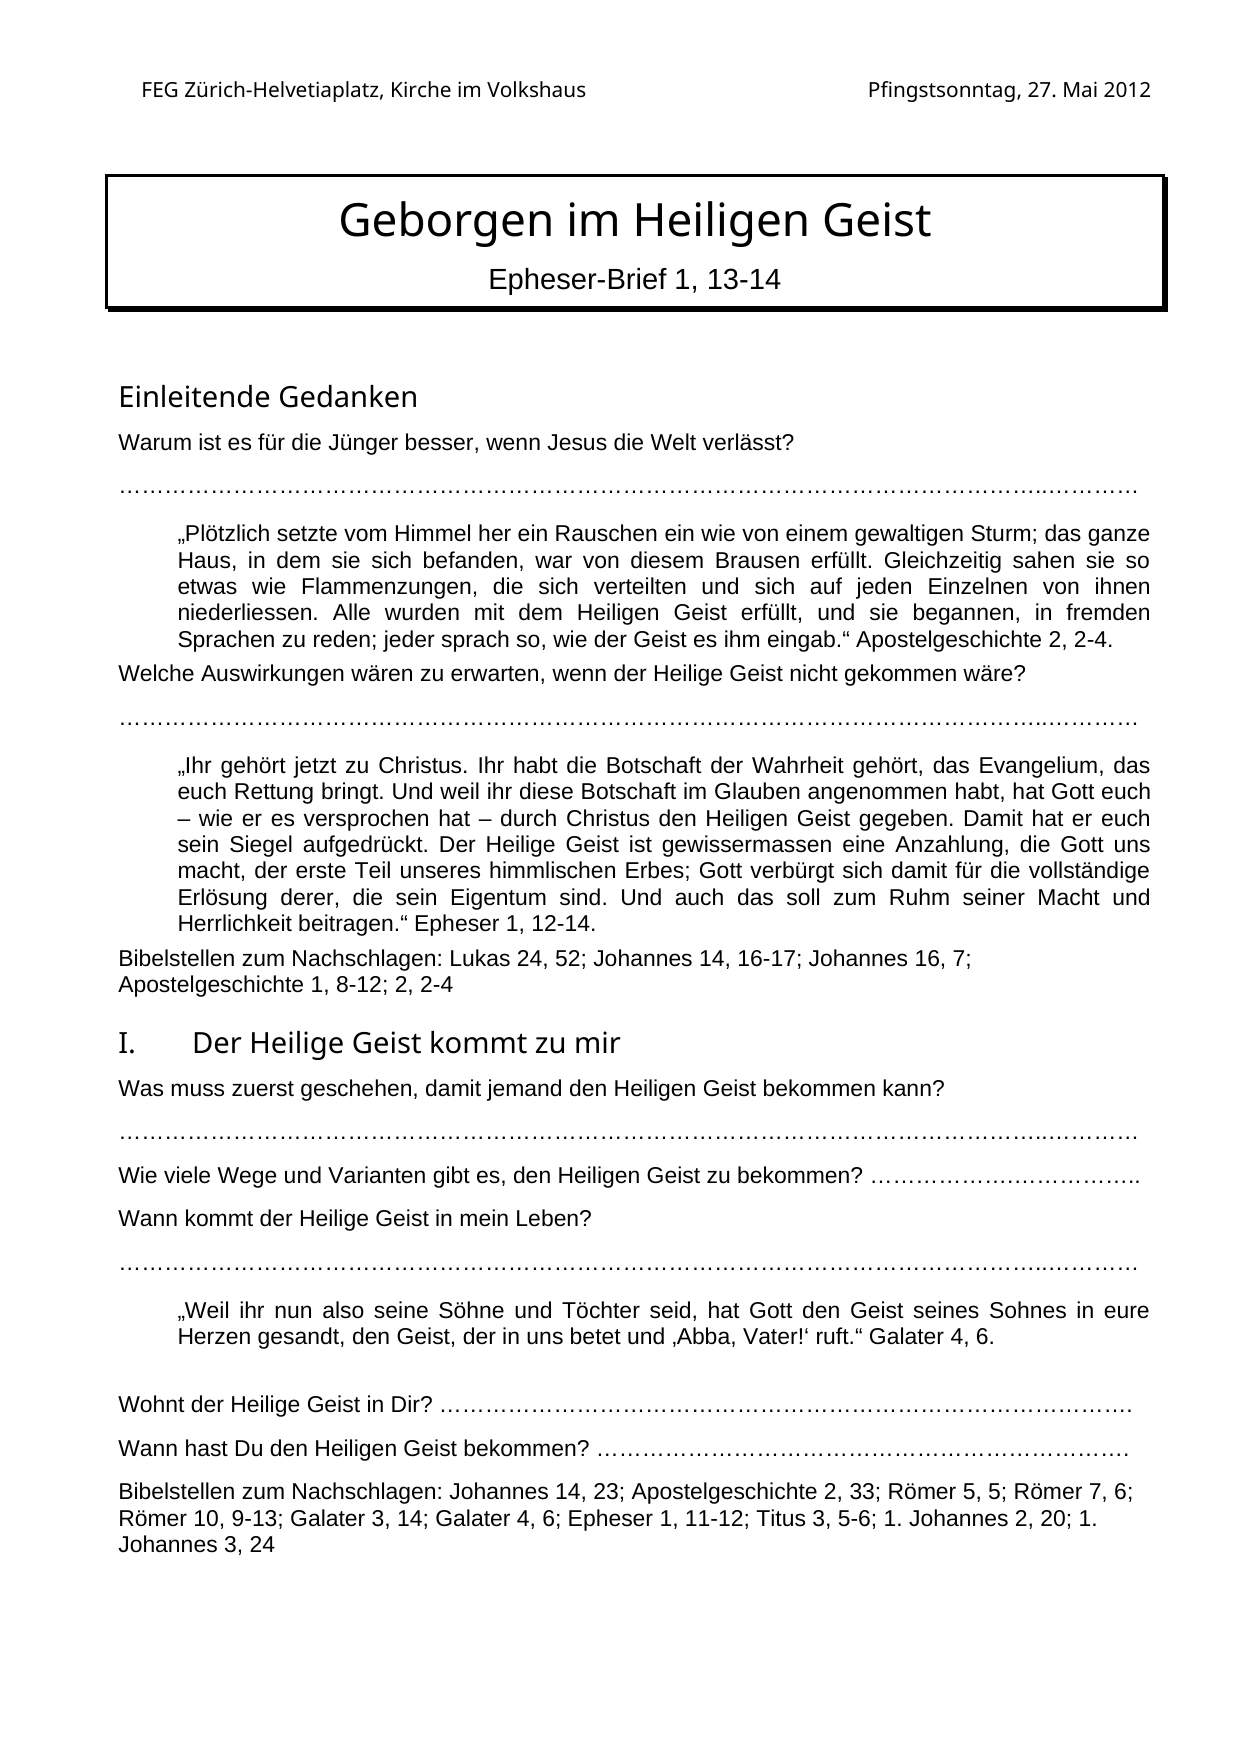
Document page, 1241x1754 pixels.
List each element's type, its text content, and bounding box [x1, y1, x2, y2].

text Bibelstellen zum Nachschlagen: Johannes 14, 23; Apostelgeschichte 2, 33; Römer 5, 5; Römer 7, 6; Römer 10, 9-13; Galater 3, 14; Galater 4, 6; Epheser 1, 11-12; Titus 3, 5-6; 1. Johannes 2, 20; 1. Johannes 3, 24 [118, 1478, 1152, 1557]
text Geborgen im Heiligen Geist [108, 177, 1162, 249]
text Wann kommt der Heilige Geist in mein Leben? [118, 1205, 1152, 1232]
text …………………………………………………………………………………………………………..………… [118, 704, 1152, 730]
text Einleitende Gedanken [118, 377, 1152, 416]
text …………………………………………………………………………………………………………..………… [118, 1249, 1152, 1275]
subtitle Der Heilige Geist kommt zu mir [118, 1022, 1152, 1062]
text Bibelstellen zum Nachschlagen: Lukas 24, 52; Johannes 14, 16-17; Johannes 16, 7; Apostelgeschichte 1, 8-12; 2, 2-4 [118, 944, 1152, 997]
text Epheser-Brief 1, 13-14 [108, 249, 1162, 306]
text Warum ist es für die Jünger besser, wenn Jesus die Welt verlässt? [118, 429, 1152, 455]
text „Weil ihr nun also seine Söhne und Töchter seid, hat Gott den Geist seines Sohnes in eure Herzen gesandt, den Geist, der in uns betet und ‚Abba, Vater!‘ ruft.“ Galater 4, 6. [177, 1297, 1152, 1349]
text „Ihr gehört jetzt zu Christus. Ihr habt die Botschaft der Wahrheit gehört, das Evangelium, das euch Rettung bringt. Und weil ihr diese Botschaft im Glauben angenommen habt, hat Gott euch – wie er es versprochen hat – durch Christus den Heiligen Geist gegeben. Damit hat er euch sein Siegel aufgedrückt. Der Heilige Geist ist gewissermassen eine Anzahlung, die Gott uns macht, der erste Teil unseres himmlischen Erbes; Gott verbürgt sich damit für die vollständige Erlösung derer, die sein Eigentum sind. Und auch das soll zum Ruhm seiner Macht und Herrlichkeit beitragen.“ Epheser 1, 12-14. [177, 752, 1152, 936]
text …………………………………………………………………………………………………………..………… [118, 1118, 1152, 1144]
text Was muss zuerst geschehen, damit jemand den Heiligen Geist bekommen kann? [118, 1074, 1152, 1101]
text Wann hast Du den Heiligen Geist bekommen? ……………………………………………………………. [118, 1434, 1152, 1461]
text Wohnt der Heilige Geist in Dir? ………………………………………………………………………………. [118, 1391, 1152, 1417]
text „Plötzlich setzte vom Himmel her ein Rauschen ein wie von einem gewaltigen Sturm; das ganze Haus, in dem sie sich befanden, war von diesem Brausen erfüllt. Gleichzeitig sahen sie so etwas wie Flammenzungen, die sich verteilten und sich auf jeden Einzelnen von ihnen niederliessen. Alle wurden mit dem Heiligen Geist erfüllt, und sie begannen, in fremden Sprachen zu reden; jeder sprach so, wie der Geist es ihm eingab.“ Apostelgeschichte 2, 2-4. [177, 520, 1152, 652]
text Welche Auswirkungen wären zu erwarten, wenn der Heilige Geist nicht gekommen wäre? [118, 660, 1152, 687]
text …………………………………………………………………………………………………………..………… [118, 472, 1152, 499]
text Wie viele Wege und Varianten gibt es, den Heiligen Geist zu bekommen? ……………….…………….. [118, 1162, 1152, 1188]
